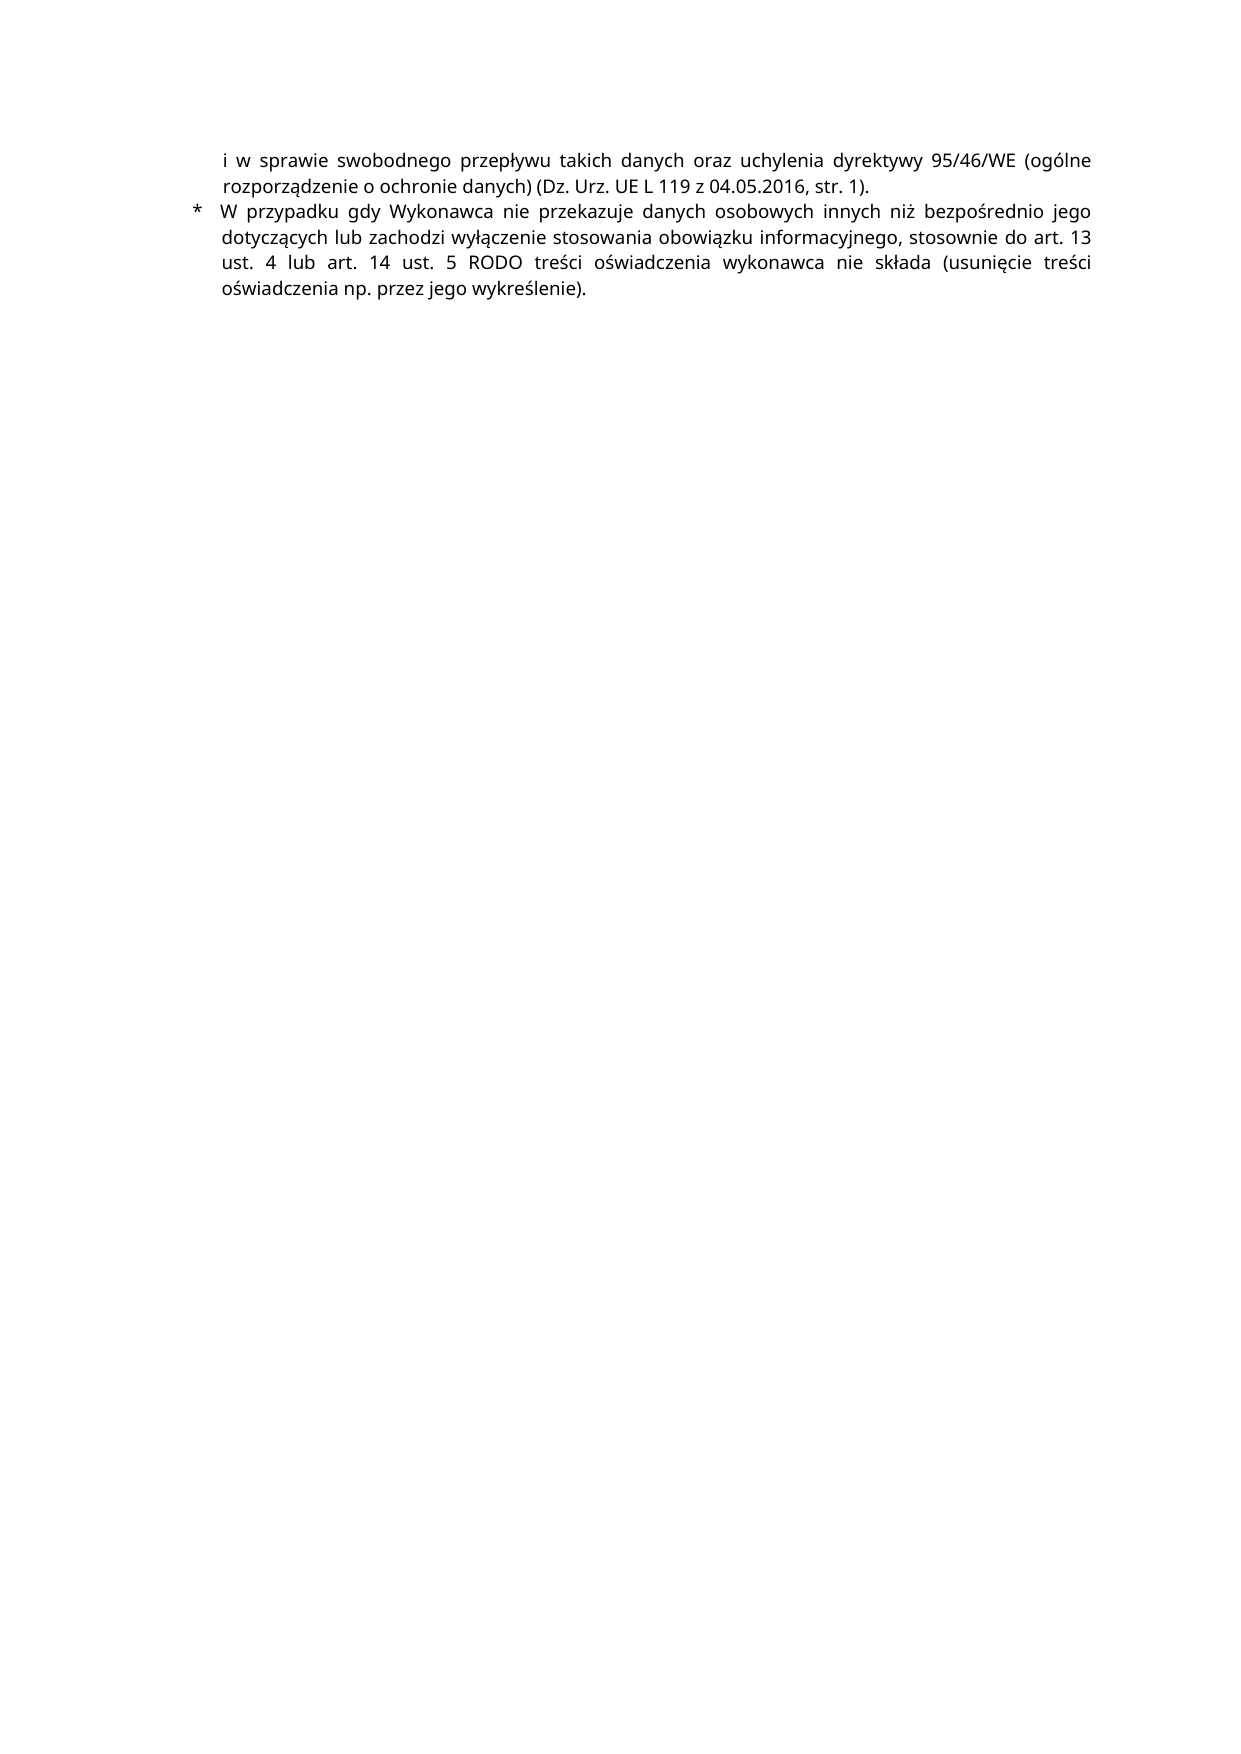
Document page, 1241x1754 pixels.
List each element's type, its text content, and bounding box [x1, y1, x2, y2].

text * W przypadku gdy Wykonawca nie przekazuje danych osobowych innych niż bezpośrednio jego dotyczących lub zachodzi wyłączenie stosowania obowiązku informacyjnego, stosownie do art. 13 ust. 4 lub art. 14 ust. 5 RODO treści oświadczenia wykonawca nie składa (usunięcie treści oświadczenia np. przez jego wykreślenie). [192, 199, 1093, 301]
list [185, 148, 1093, 199]
